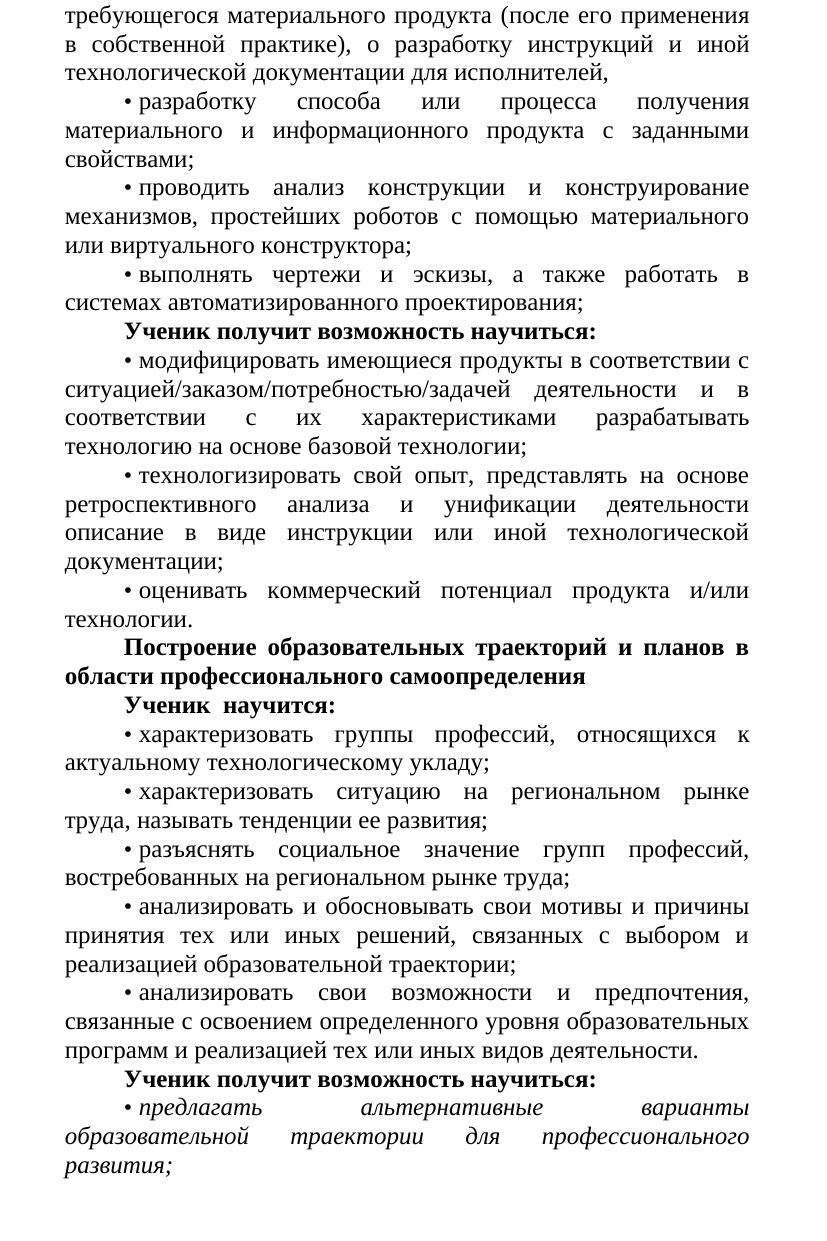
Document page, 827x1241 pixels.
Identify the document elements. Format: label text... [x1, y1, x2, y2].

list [64, 0, 750, 86]
text Ученик получит возможность научиться: [64, 1064, 750, 1092]
list модифицировать имеющиеся продукты в соответствии с ситуацией/заказом/потребностью/задачей деятельности и в соответствии с их характеристиками разрабатывать технологию на основе базовой технологии; [64, 345, 750, 460]
list характеризовать группы профессий, относящихся к актуальному технологическому укладу; [64, 719, 750, 776]
list проводить анализ конструкции и конструирование механизмов, простейших роботов с помощью материального или виртуального конструктора; [64, 172, 750, 259]
text Ученик получит возможность научиться: [64, 316, 750, 345]
list предлагать альтернативные варианты образовательной траектории для профессионального развития; [64, 1092, 750, 1179]
list технологизировать свой опыт, представлять на основе ретроспективного анализа и унификации деятельности описание в виде инструкции или иной технологической документации; [64, 460, 750, 575]
text Построение образовательных траекторий и планов в области профессионального самоопределения [64, 632, 750, 690]
list анализировать свои возможности и предпочтения, связанные с освоением определенного уровня образовательных программ и реализацией тех или иных видов деятельности. [64, 977, 750, 1064]
list разъяснять социальное значение групп профессий, востребованных на региональном рынке труда; [64, 834, 750, 891]
list характеризовать ситуацию на региональном рынке труда, называть тенденции ее развития; [64, 776, 750, 834]
list разработку способа или процесса получения материального и информационного продукта с заданными свойствами; [64, 86, 750, 172]
list выполнять чертежи и эскизы, а также работать в системах автоматизированного проектирования; [64, 259, 750, 316]
list оценивать коммерческий потенциал продукта и/или технологии. [64, 575, 750, 632]
text Ученик научится: [64, 690, 750, 719]
list анализировать и обосновывать свои мотивы и причины принятия тех или иных решений, связанных с выбором и реализацией образовательной траектории; [64, 891, 750, 977]
